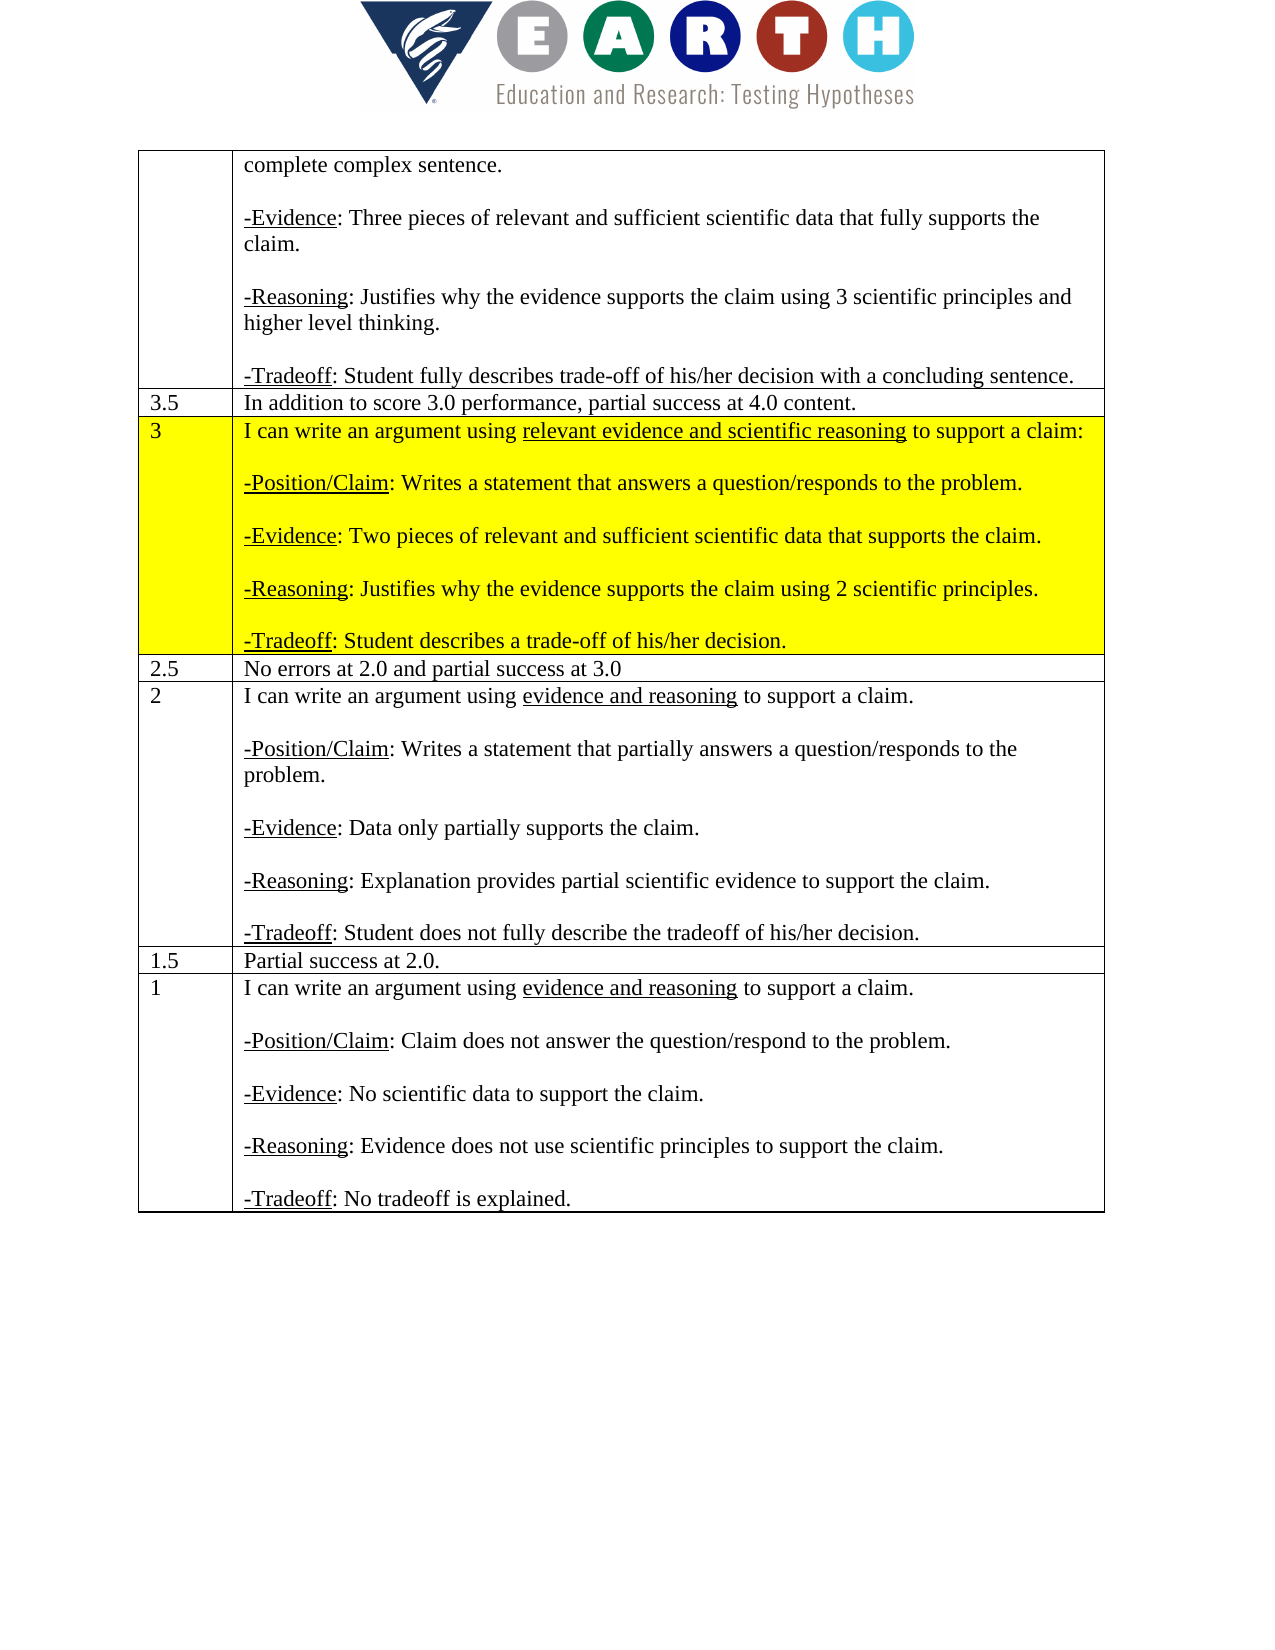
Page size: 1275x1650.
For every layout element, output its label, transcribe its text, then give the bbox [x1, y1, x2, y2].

table_cell 2.5 [139, 655, 232, 681]
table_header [233, 151, 1104, 388]
table_cell I can write an argument using evidence and reasoning to support a claim. -Position/Claim: Writes a statement that partially answers a question/responds to the problem. -Evidence: Data only partially supports the claim. -Reasoning: Explanation provides partial scientific evidence to support the claim. -Tradeoff: Student does not fully describe the tradeoff of his/her decision. [233, 682, 1104, 946]
table_cell 3 [139, 417, 232, 654]
table_header 4 [139, 151, 232, 388]
table_cell 1.5 [139, 947, 232, 973]
table_cell I can write an argument using evidence and reasoning to support a claim. -Position/Claim: Claim does not answer the question/respond to the problem. -Evidence: No scientific data to support the claim. -Reasoning: Evidence does not use scientific principles to support the claim. -Tradeoff: No tradeoff is explained. [233, 974, 1104, 1211]
table_cell 1 [139, 974, 232, 1211]
picture [359, 0, 916, 111]
table_cell In addition to score 3.0 performance, partial success at 4.0 content. [233, 389, 1104, 416]
table_cell No errors at 2.0 and partial success at 3.0 [233, 655, 1104, 681]
table_cell 2 [139, 682, 232, 946]
table_cell 3.5 [139, 389, 232, 416]
table_cell I can write an argument using relevant evidence and scientific reasoning to support a claim: -Position/Claim: Writes a statement that answers a question/responds to the problem. -Evidence: Two pieces of relevant and sufficient scientific data that supports the claim. -Reasoning: Justifies why the evidence supports the claim using 2 scientific principles. -Tradeoff: Student describes a trade-off of his/her decision. [233, 417, 1104, 654]
table_cell Partial success at 2.0. [233, 947, 1104, 973]
